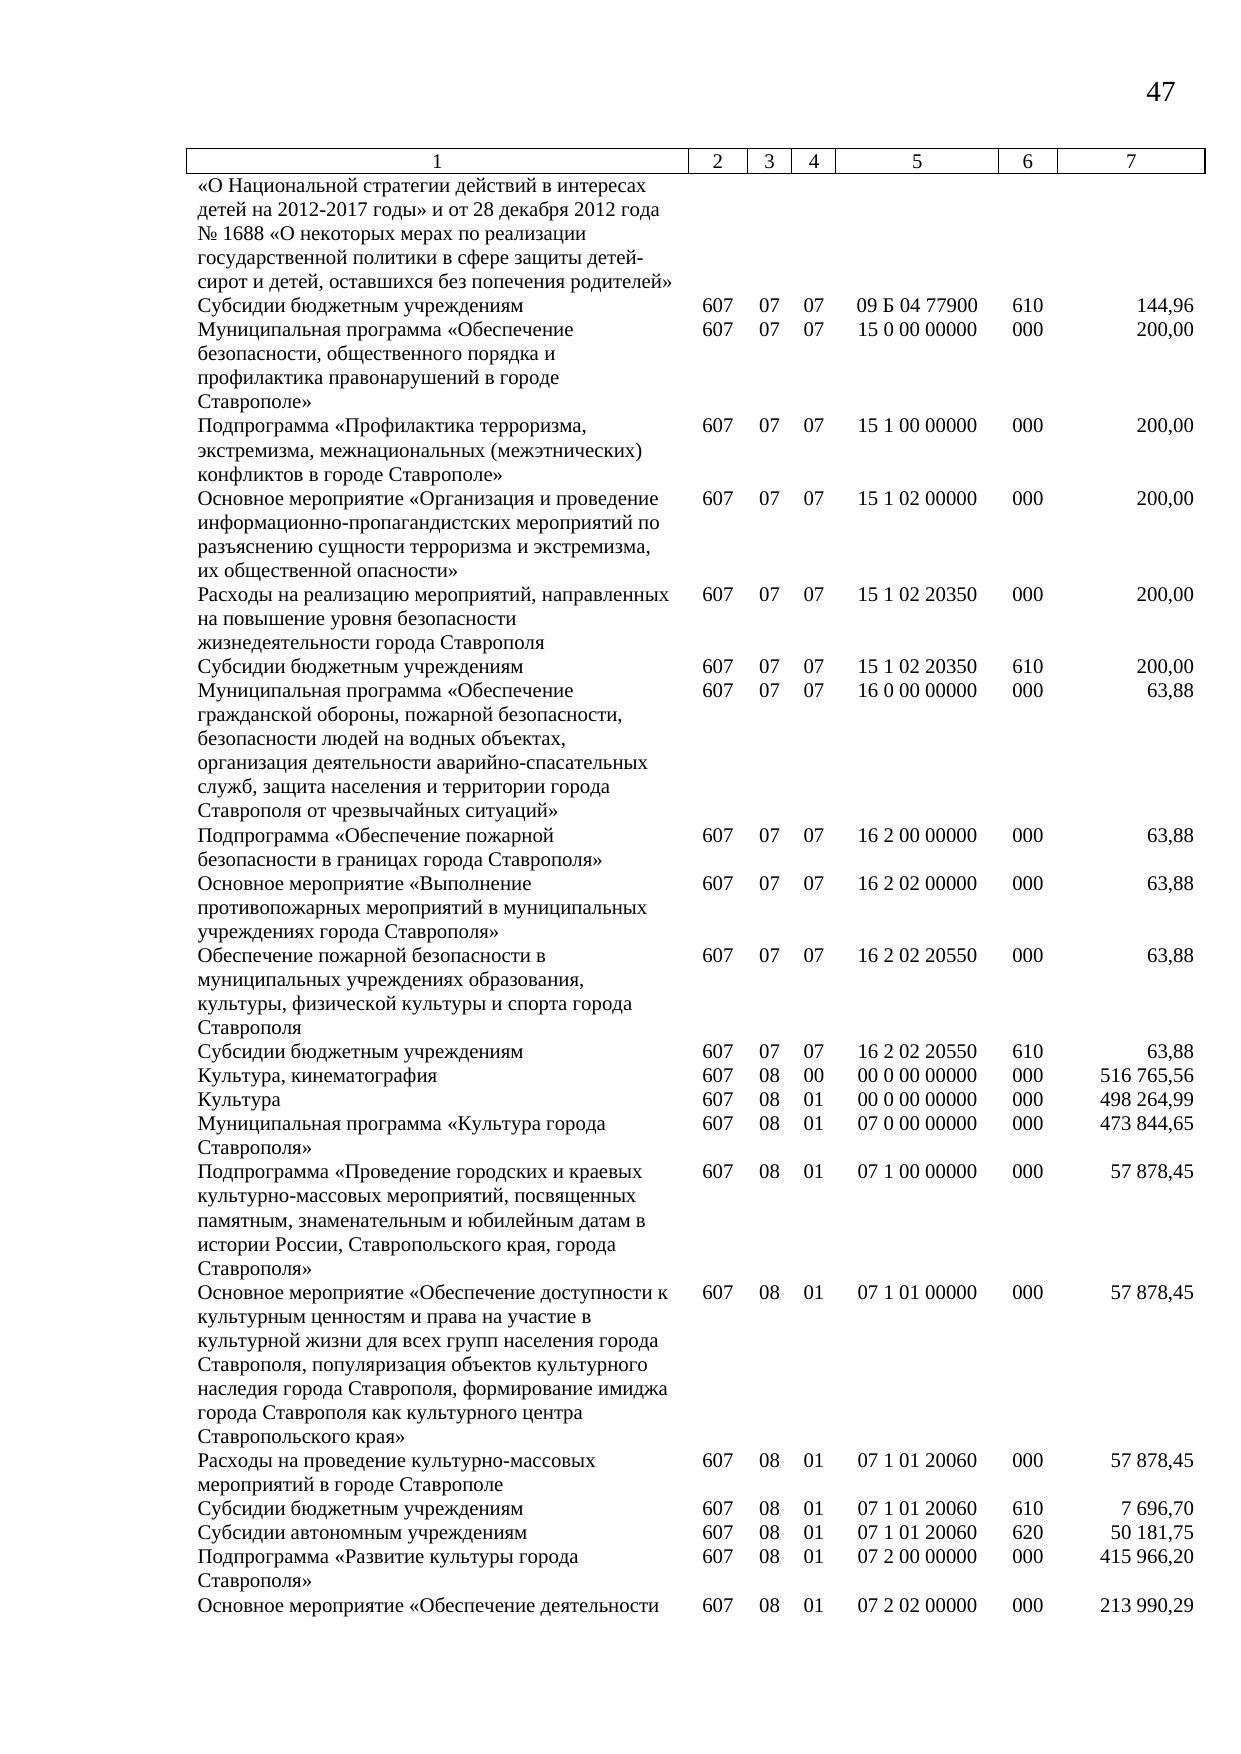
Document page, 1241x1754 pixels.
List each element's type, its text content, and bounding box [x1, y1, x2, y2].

table_header 7 [1058, 149, 1204, 173]
table_header 6 [999, 149, 1057, 173]
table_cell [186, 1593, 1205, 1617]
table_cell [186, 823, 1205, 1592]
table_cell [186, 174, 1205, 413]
table_header 3 [748, 149, 791, 173]
table_header 2 [689, 149, 747, 173]
table_header 5 [836, 149, 998, 173]
table_header 1 [187, 149, 688, 173]
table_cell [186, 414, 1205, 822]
table_header 4 [792, 149, 835, 173]
